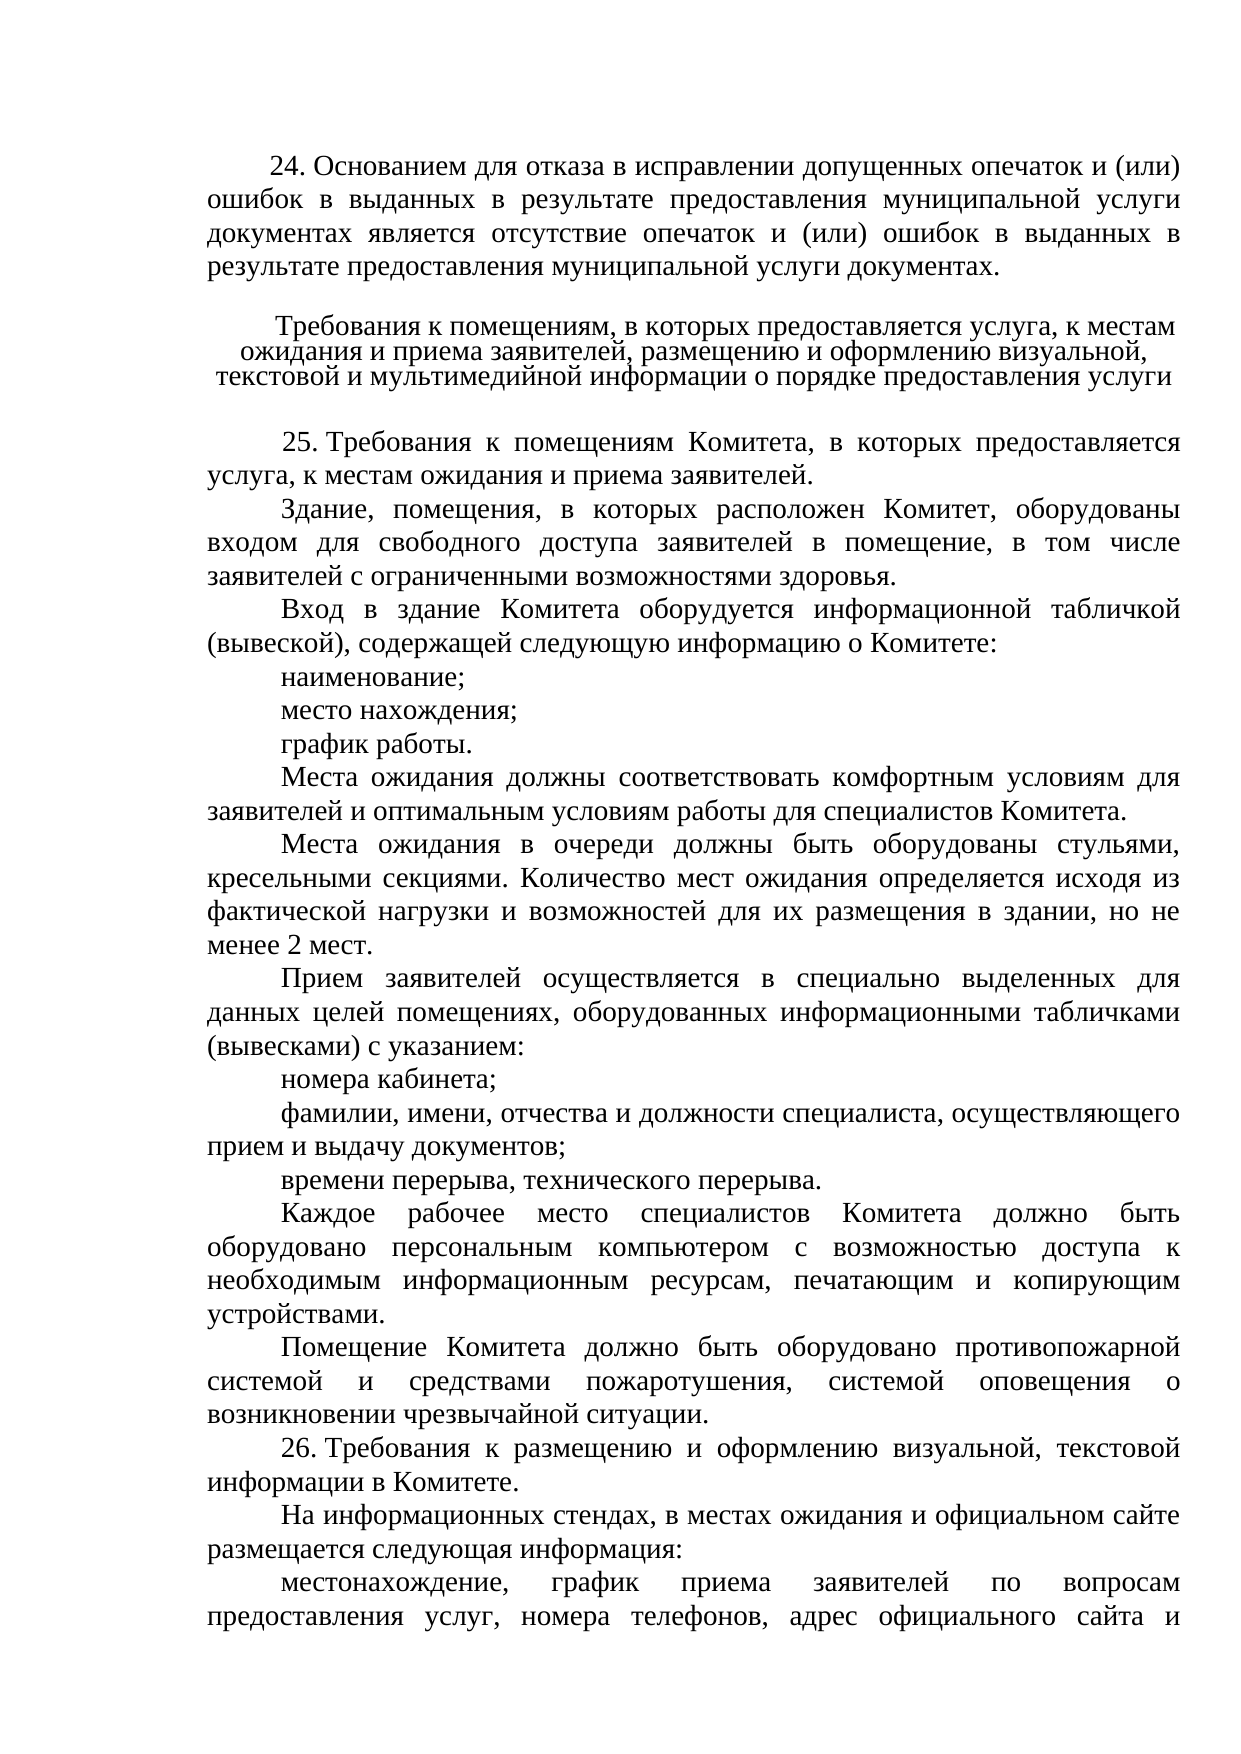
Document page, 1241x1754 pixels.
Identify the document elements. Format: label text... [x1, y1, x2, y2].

text Каждое рабочее место специалистов Комитета должно быть оборудовано персональным компьютером с возможностью доступа к необходимым информационным ресурсам, печатающим и копирующим устройствами. [207, 1195, 1181, 1329]
text Места ожидания в очереди должны быть оборудованы стульями, кресельными секциями. Количество мест ожидания определяется исходя из фактической нагрузки и возможностей для их размещения в здании, но не менее 2 мест. [207, 826, 1181, 961]
text Вход в здание Комитета оборудуется информационной табличкой (вывеской), содержащей следующую информацию о Комитете: [207, 592, 1181, 659]
text номера кабинета; [207, 1061, 1181, 1095]
text Помещение Комитета должно быть оборудовано противопожарной системой и средствами пожаротушения, системой оповещения о возникновении чрезвычайной ситуации. [207, 1329, 1181, 1430]
text график работы. [207, 726, 1181, 759]
text Здание, помещения, в которых расположен Комитет, оборудованы входом для свободного доступа заявителей в помещение, в том числе заявителей с ограниченными возможностями здоровья. [207, 491, 1181, 592]
text времени перерыва, технического перерыва. [207, 1162, 1181, 1195]
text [207, 1564, 1181, 1631]
text 25. Требования к помещениям Комитета, в которых предоставляется услуга, к местам ожидания и приема заявителей. [207, 424, 1181, 491]
text Места ожидания должны соответствовать комфортным условиям для заявителей и оптимальным условиям работы для специалистов Комитета. [207, 759, 1181, 826]
text Требования к помещениям, в которых предоставляется услуга, к местам ожидания и приема заявителей, размещению и оформлению визуальной, текстовой и мультимедийной информации о порядке предоставления услуги [207, 315, 1181, 390]
text 24. Основанием для отказа в исправлении допущенных опечаток и (или) ошибок в выданных в результате предоставления муниципальной услуги документах является отсутствие опечаток и (или) ошибок в выданных в результате предоставления муниципальной услуги документах. [207, 148, 1181, 282]
text место нахождения; [207, 692, 1181, 726]
text 26. Требования к размещению и оформлению визуальной, текстовой информации в Комитете. [207, 1430, 1181, 1497]
text На информационных стендах, в местах ожидания и официальном сайте размещается следующая информация: [207, 1497, 1181, 1564]
text наименование; [207, 659, 1181, 692]
text фамилии, имени, отчества и должности специалиста, осуществляющего прием и выдачу документов; [207, 1095, 1181, 1162]
text Прием заявителей осуществляется в специально выделенных для данных целей помещениях, оборудованных информационными табличками (вывесками) с указанием: [207, 961, 1181, 1061]
